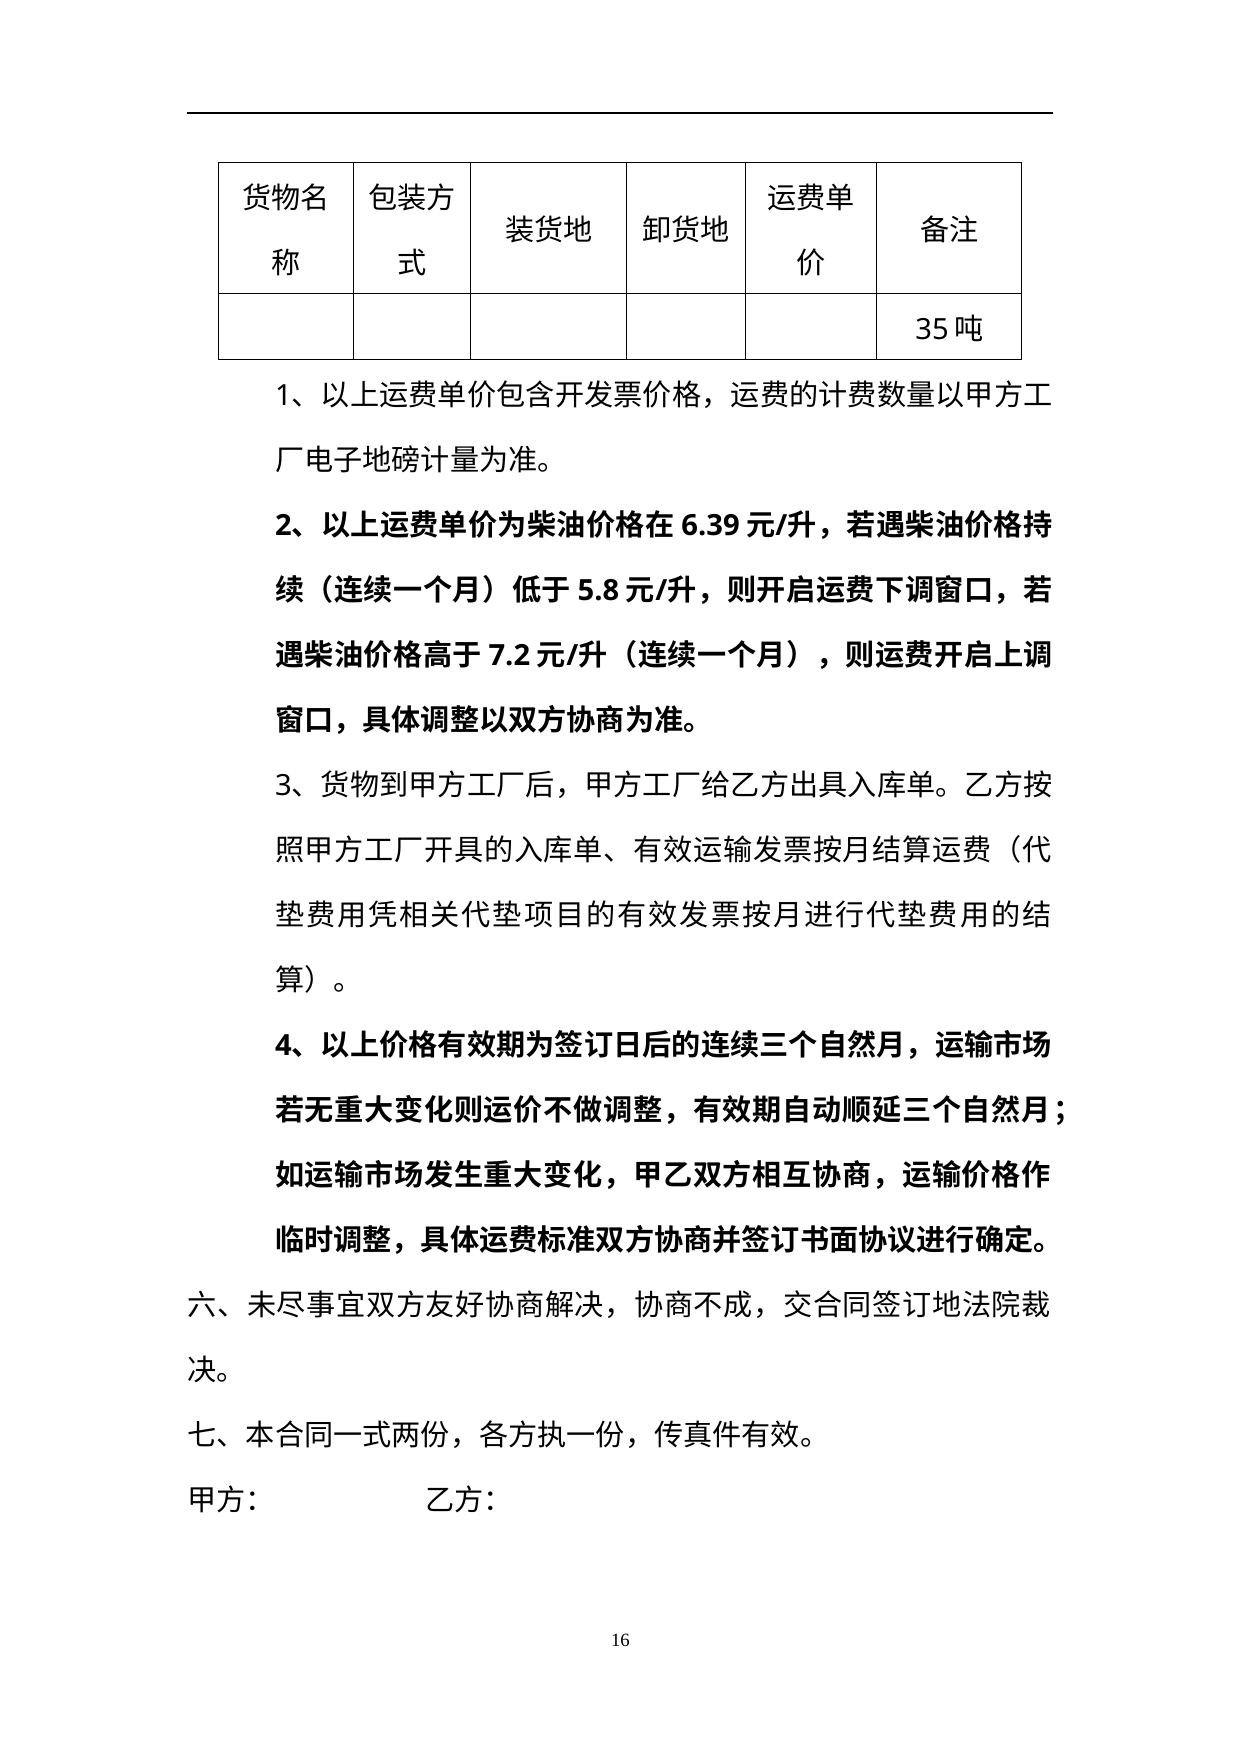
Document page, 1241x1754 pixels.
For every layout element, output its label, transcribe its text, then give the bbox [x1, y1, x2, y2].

table_cell [219, 294, 353, 359]
text 1、以上运费单价包含开发票价格，运费的计费数量以甲方工厂电子地磅计量为准。 [275, 360, 1053, 490]
table_cell [627, 294, 745, 359]
text 3、货物到甲方工厂后，甲方工厂给乙方出具入库单。乙方按照甲方工厂开具的入库单、有效运输发票按月结算运费（代垫费用凭相关代垫项目的有效发票按月进行代垫费用的结算）。 [275, 750, 1053, 1010]
table_cell 35吨 [877, 294, 1021, 359]
table_header 卸货地 [627, 163, 745, 293]
text 六、未尽事宜双方友好协商解决，协商不成，交合同签订地法院裁决。 [187, 1270, 1053, 1400]
text 七、本合同一式两份，各方执一份，传真件有效。 [187, 1400, 1053, 1465]
table_cell [354, 294, 470, 359]
table_cell [471, 294, 626, 359]
table_header 装货地 [471, 163, 626, 293]
table_header 货物名称 [219, 163, 353, 293]
table_cell [746, 294, 876, 359]
text 4、以上价格有效期为签订日后的连续三个自然月，运输市场若无重大变化则运价不做调整，有效期自动顺延三个自然月；如运输市场发生重大变化，甲乙双方相互协商，运输价格作临时调整，具体运费标准双方协商并签订书面协议进行确定。 [275, 1010, 1053, 1270]
text 甲方： 乙方： [187, 1465, 1053, 1530]
table_header 运费单价 [746, 163, 876, 293]
table_header 备注 [877, 163, 1021, 293]
text 2、以上运费单价为柴油价格在6.39元/升，若遇柴油价格持续（连续一个月）低于5.8元/升，则开启运费下调窗口，若遇柴油价格高于7.2元/升（连续一个月），则运费开启上调窗口，具体调整以双方协商为准。 [275, 490, 1053, 750]
table_header 包装方式 [354, 163, 470, 293]
